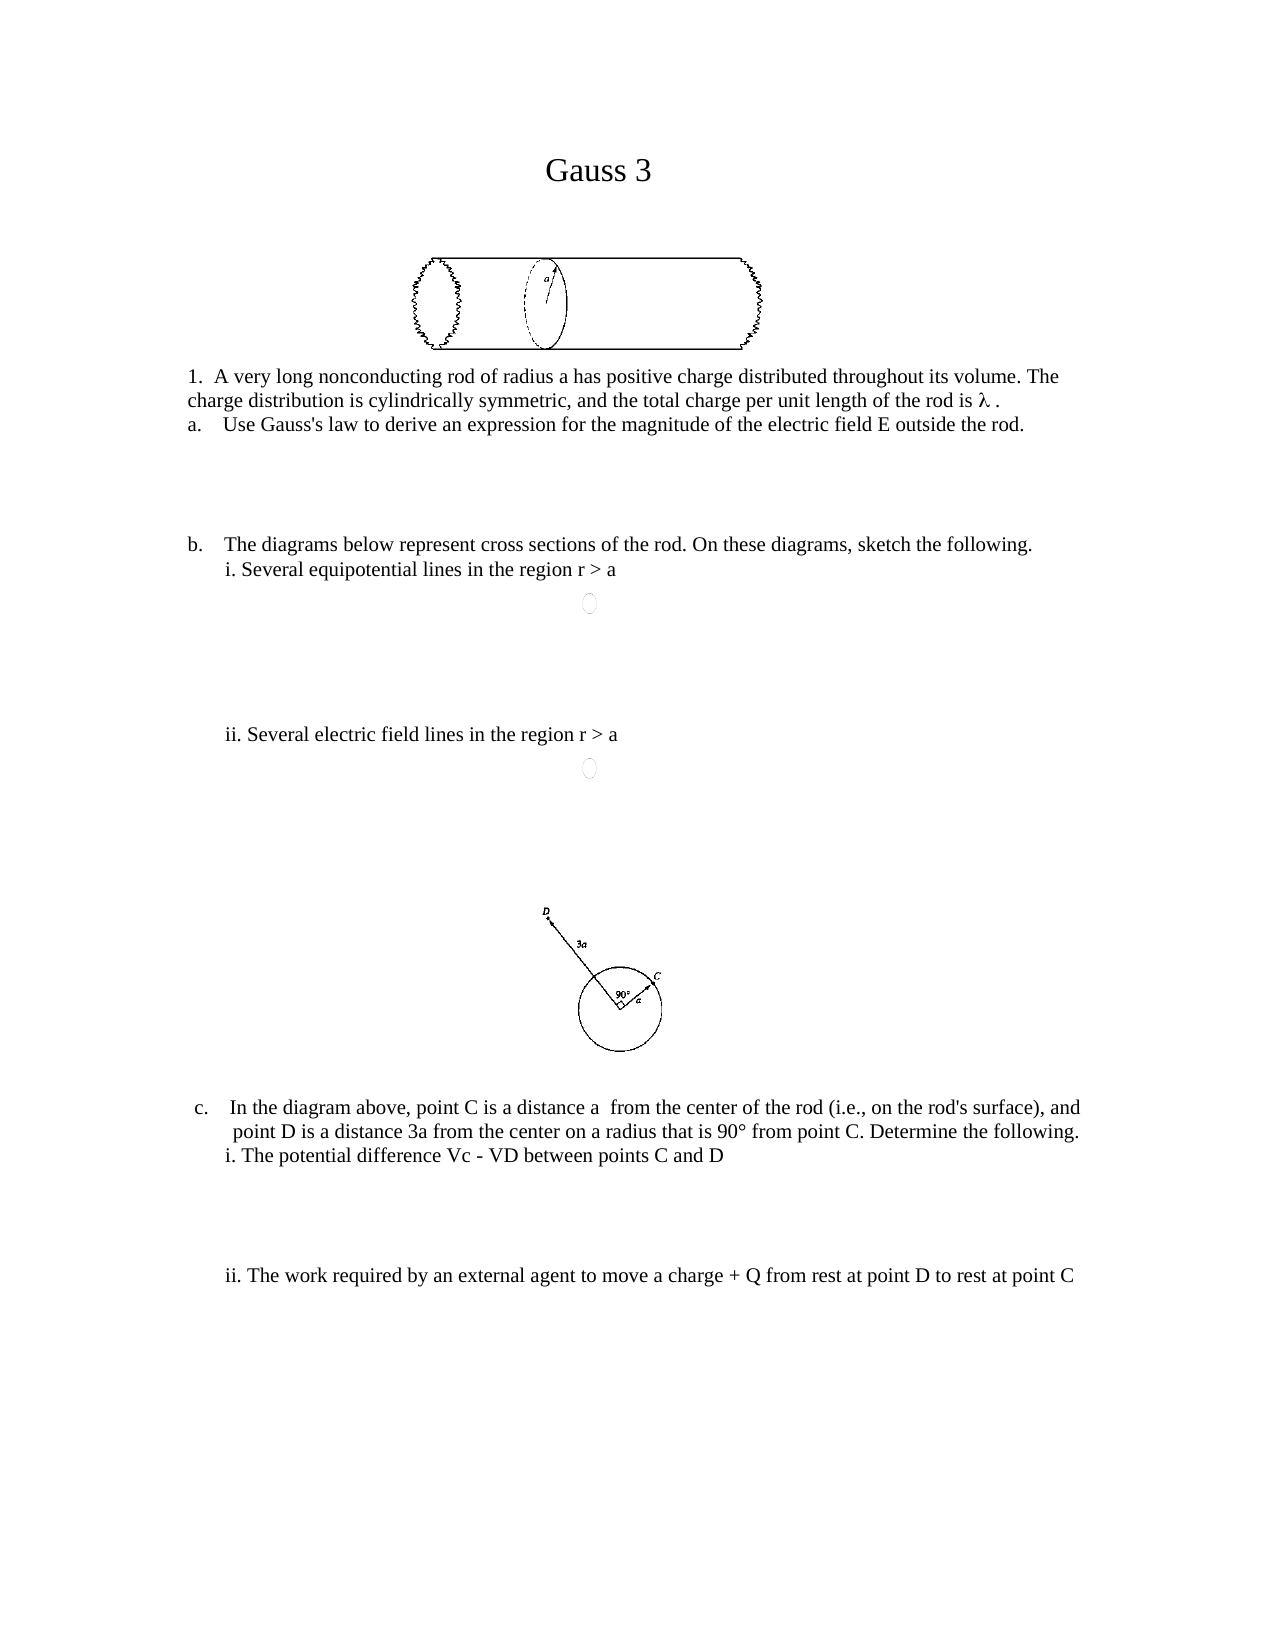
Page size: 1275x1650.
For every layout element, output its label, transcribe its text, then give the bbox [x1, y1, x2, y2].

picture [485, 860, 754, 1070]
text i. Several equipotential lines in the region r > a [187, 556, 1087, 581]
text Gauss 3 [187, 150, 1009, 188]
picture [390, 212, 807, 364]
text ii. The work required by an external agent to move a charge + Q from rest at point D to rest at point C [187, 1263, 1087, 1287]
text 1. A very long nonconducting rod of radius a has positive charge distributed throughout its volume. The charge distribution is cylindrically symmetric, and the total charge per unit length of the rod is . [187, 364, 1087, 412]
text b. The diagrams below represent cross sections of the rod. On these diagrams, sketch the following. [187, 532, 1087, 556]
text c. In the diagram above, point C is a distance a from the center of the rod (i.e., on the rod's surface), and point D is a distance 3a from the center on a radius that is 90° from point C. Determine the following. [187, 1095, 1087, 1143]
text i. The potential difference Vc - VD between points C and D [187, 1143, 1087, 1167]
text a. Use Gauss's law to derive an expression for the magnitude of the electric field E outside the rod. [187, 412, 1087, 436]
text ii. Several electric field lines in the region r > a [187, 722, 1087, 746]
